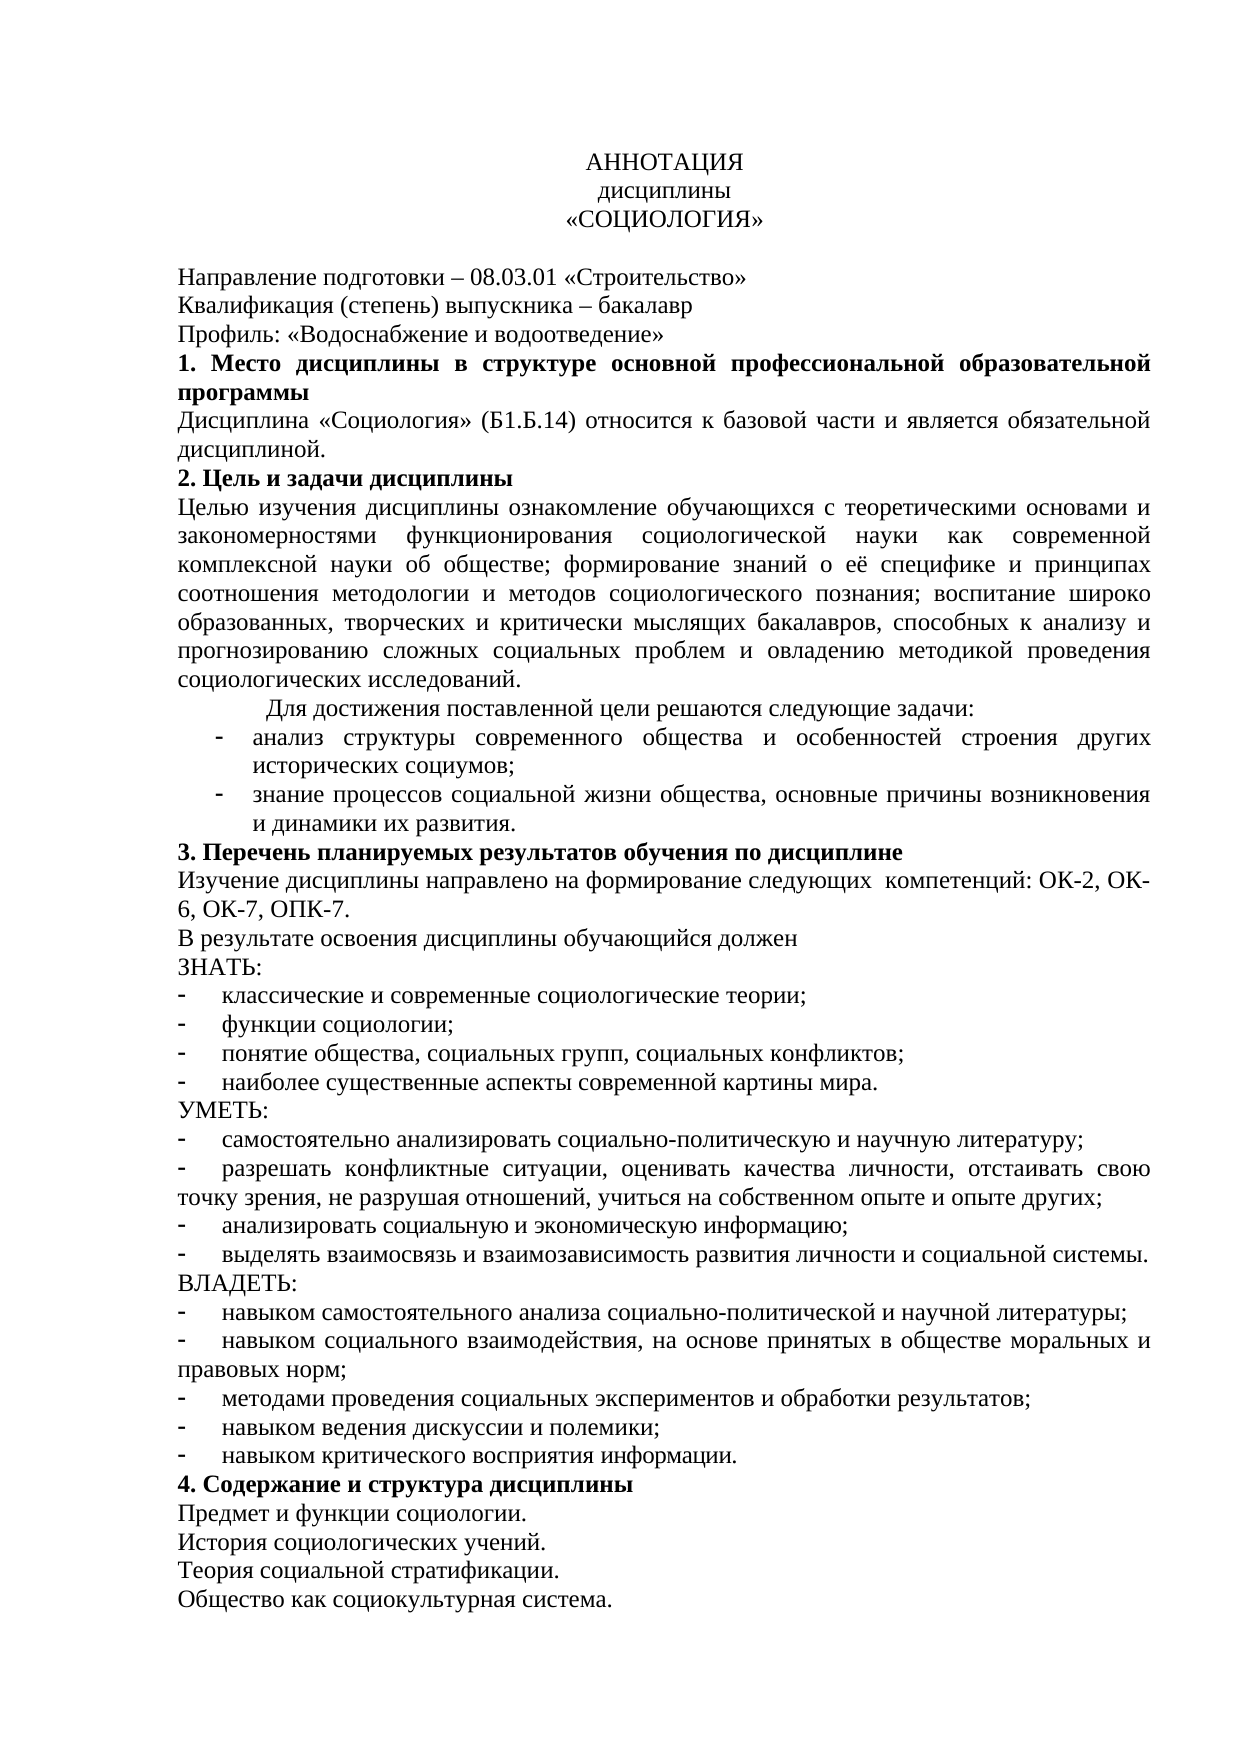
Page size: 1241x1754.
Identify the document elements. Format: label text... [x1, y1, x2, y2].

list наиболее существенные аспекты современной картины мира. [177, 1067, 1152, 1096]
text ЗНАТЬ: [177, 952, 1152, 981]
text 3. Перечень планируемых результатов обучения по дисциплине [177, 837, 1152, 866]
text Квалификация (степень) выпускника – бакалавр [177, 291, 1152, 319]
list знание процессов социальной жизни общества, основные причины возникновения и динамики их развития. [215, 779, 1152, 837]
text Общество как социокультурная система. [177, 1584, 1152, 1613]
list понятие общества, социальных групп, социальных конфликтов; [177, 1038, 1152, 1067]
text Изучение дисциплины направлено на формирование следующих компетенций: ОК-2, ОК-6, ОК-7, ОПК-7. [177, 866, 1152, 923]
list анализ структуры современного общества и особенностей строения других исторических социумов; [215, 722, 1152, 779]
text 4. Содержание и структура дисциплины [177, 1469, 1152, 1498]
list навыком ведения дискуссии и полемики; [177, 1412, 1152, 1441]
text УМЕТЬ: [177, 1096, 1152, 1124]
text Направление подготовки – 08.03.01 «Строительство» [177, 262, 1152, 291]
text Профиль: «Водоснабжение и водоотведение» [177, 319, 1152, 348]
list методами проведения социальных экспериментов и обработки результатов; [177, 1383, 1152, 1412]
text История социологических учений. [177, 1527, 1152, 1556]
list классические и современные социологические теории; [177, 981, 1152, 1009]
text Для достижения поставленной цели решаются следующие задачи: [177, 693, 1152, 722]
list навыком социального взаимодействия, на основе принятых в обществе моральных и правовых норм; [177, 1326, 1152, 1383]
list навыком самостоятельного анализа социально-политической и научной литературы; [177, 1297, 1152, 1326]
text ВЛАДЕТЬ: [177, 1268, 1152, 1297]
text «СОЦИОЛОГИЯ» [177, 204, 1152, 233]
list функции социологии; [177, 1009, 1152, 1038]
list самостоятельно анализировать социально-политическую и научную литературу; [177, 1124, 1152, 1153]
text АННОТАЦИЯ [177, 147, 1152, 176]
text Предмет и функции социологии. [177, 1498, 1152, 1527]
list выделять взаимосвязь и взаимозависимость развития личности и социальной системы. [177, 1239, 1152, 1268]
text В результате освоения дисциплины обучающийся должен [177, 923, 1152, 952]
list анализировать социальную и экономическую информацию; [177, 1211, 1154, 1239]
text 1. Место дисциплины в структуре основной профессиональной образовательной программы [177, 348, 1152, 406]
text дисциплины [177, 176, 1152, 204]
text Целью изучения дисциплины ознакомление обучающихся с теоретическими основами и закономерностями функционирования социологической науки как современной комплексной науки об обществе; формирование знаний о её специфике и принципах соотношения методологии и методов социологического познания; воспитание широко образованных, творческих и критически мыслящих бакалавров, способных к анализу и прогнозированию сложных социальных проблем и овладению методикой проведения социологических исследований. [177, 492, 1152, 693]
text Теория социальной стратификации. [177, 1556, 1152, 1584]
text 2. Цель и задачи дисциплины [177, 463, 1152, 492]
text Дисциплина «Социология» (Б1.Б.14) относится к базовой части и является обязательной дисциплиной. [177, 406, 1152, 463]
list навыком критического восприятия информации. [177, 1441, 1152, 1469]
list разрешать конфликтные ситуации, оценивать качества личности, отстаивать свою точку зрения, не разрушая отношений, учиться на собственном опыте и опыте других; [177, 1153, 1152, 1211]
